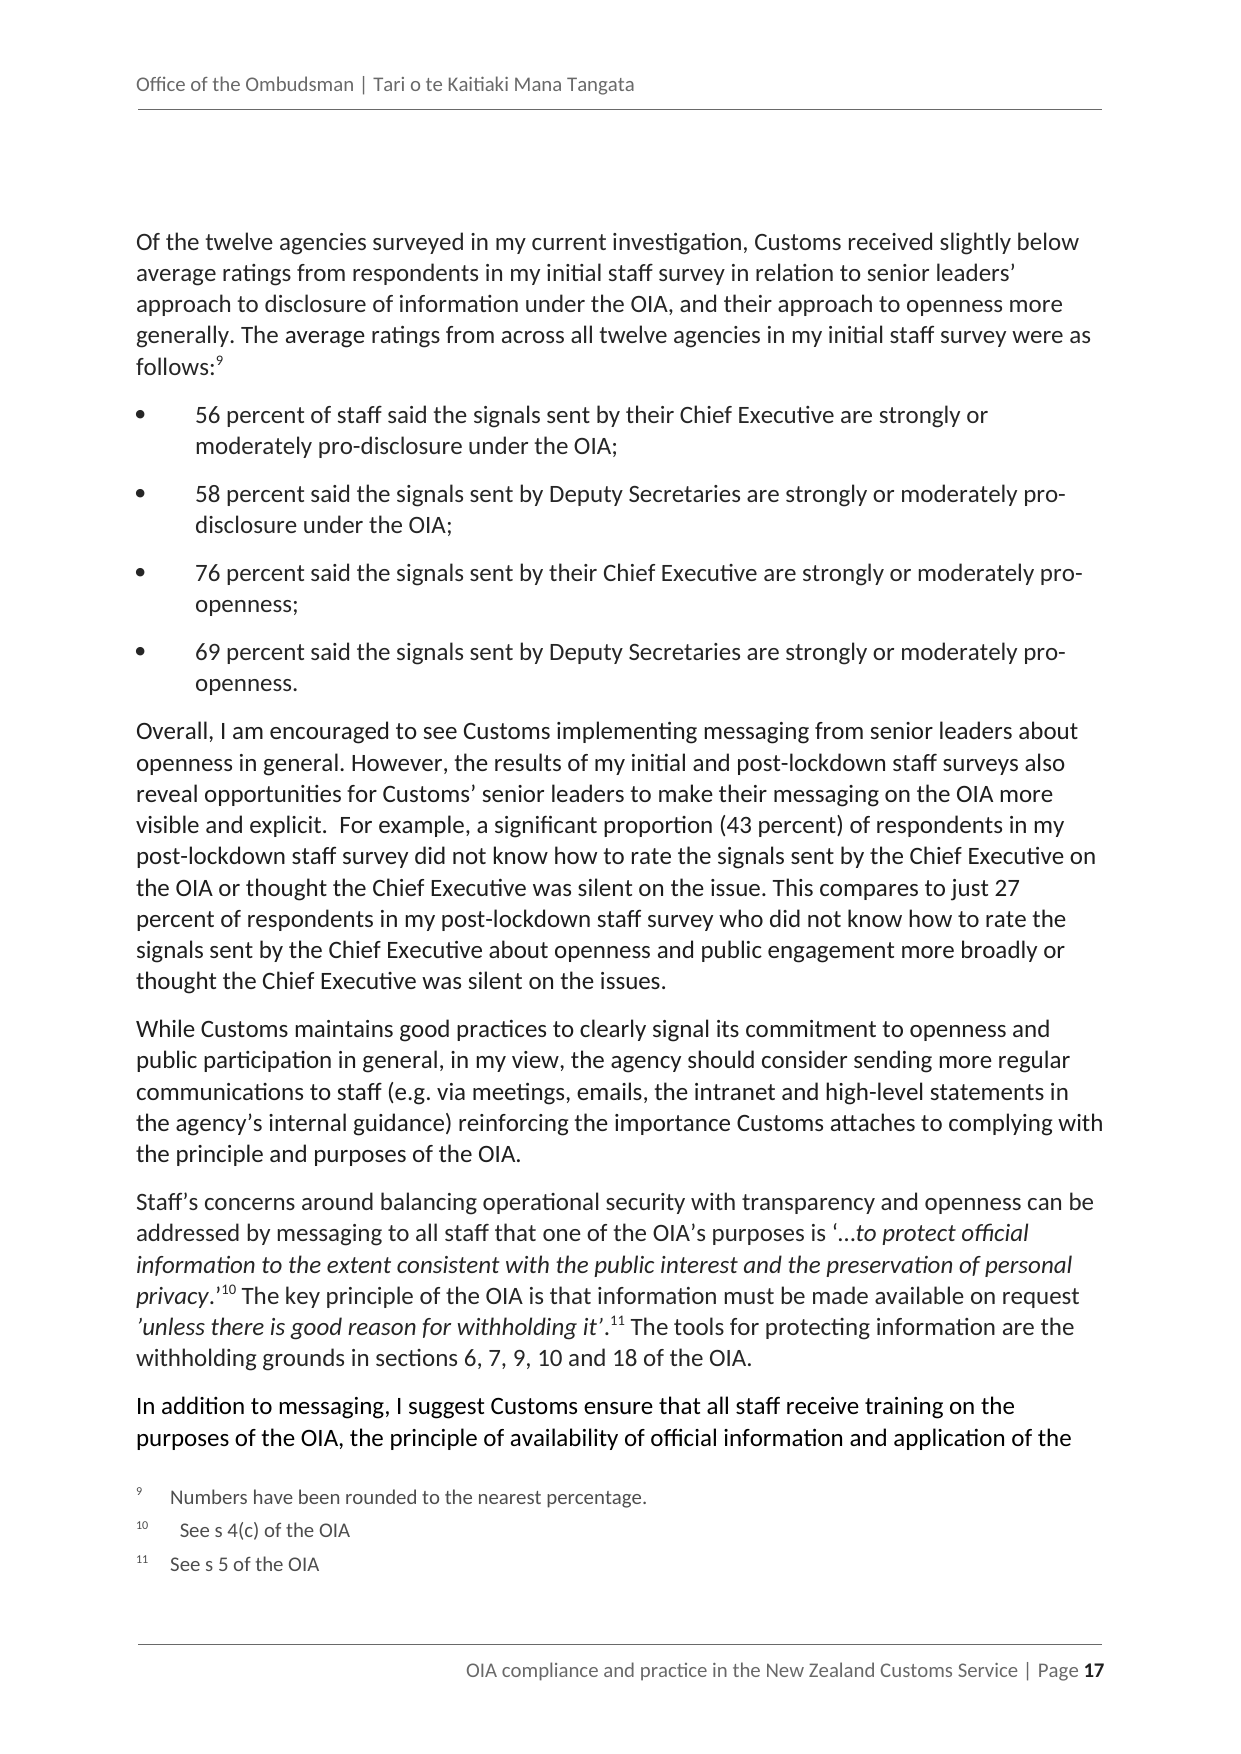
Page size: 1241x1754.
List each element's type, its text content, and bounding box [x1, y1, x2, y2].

text Staff’s concerns around balancing operational security with transparency and openness can be addressed by messaging to all staff that one of the OIA’s purposes is ‘…to protect official information to the extent consistent with the public interest and the preservation of personal privacy.’ The key principle of the OIA is that information must be made available on request ’unless there is good reason for withholding it’. The tools for protecting information are the withholding grounds in sections 6, 7, 9, 10 and 18 of the OIA. [136, 1186, 1104, 1373]
text Overall, I am encouraged to see Customs implementing messaging from senior leaders about openness in general. However, the results of my initial and post-lockdown staff surveys also reveal opportunities for Customs’ senior leaders to make their messaging on the OIA more visible and explicit. For example, a significant proportion (43 percent) of respondents in my post-lockdown staff survey did not know how to rate the signals sent by the Chief Executive on the OIA or thought the Chief Executive was silent on the issue. This compares to just 27 percent of respondents in my post-lockdown staff survey who did not know how to rate the signals sent by the Chief Executive about openness and public engagement more broadly or thought the Chief Executive was silent on the issues. [136, 715, 1104, 996]
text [136, 1390, 1104, 1452]
list 56 percent of staff said the signals sent by their Chief Executive are strongly or moderately pro-disclosure under the OIA; [136, 398, 1104, 461]
list 69 percent said the signals sent by Deputy Secretaries are strongly or moderately pro-openness. [136, 636, 1104, 698]
list 58 percent said the signals sent by Deputy Secretaries are strongly or moderately pro-disclosure under the OIA; [136, 477, 1104, 540]
text Of the twelve agencies surveyed in my current investigation, Customs received slightly below average ratings from respondents in my initial staff survey in relation to senior leaders’ approach to disclosure of information under the OIA, and their approach to openness more generally. The average ratings from across all twelve agencies in my initial staff survey were as follows: [136, 225, 1104, 381]
list 76 percent said the signals sent by their Chief Executive are strongly or moderately pro-openness; [136, 556, 1104, 619]
text While Customs maintains good practices to clearly signal its commitment to openness and public participation in general, in my view, the agency should consider sending more regular communications to staff (e.g. via meetings, emails, the intranet and high-level statements in the agency’s internal guidance) reinforcing the importance Customs attaches to complying with the principle and purposes of the OIA. [136, 1013, 1104, 1169]
